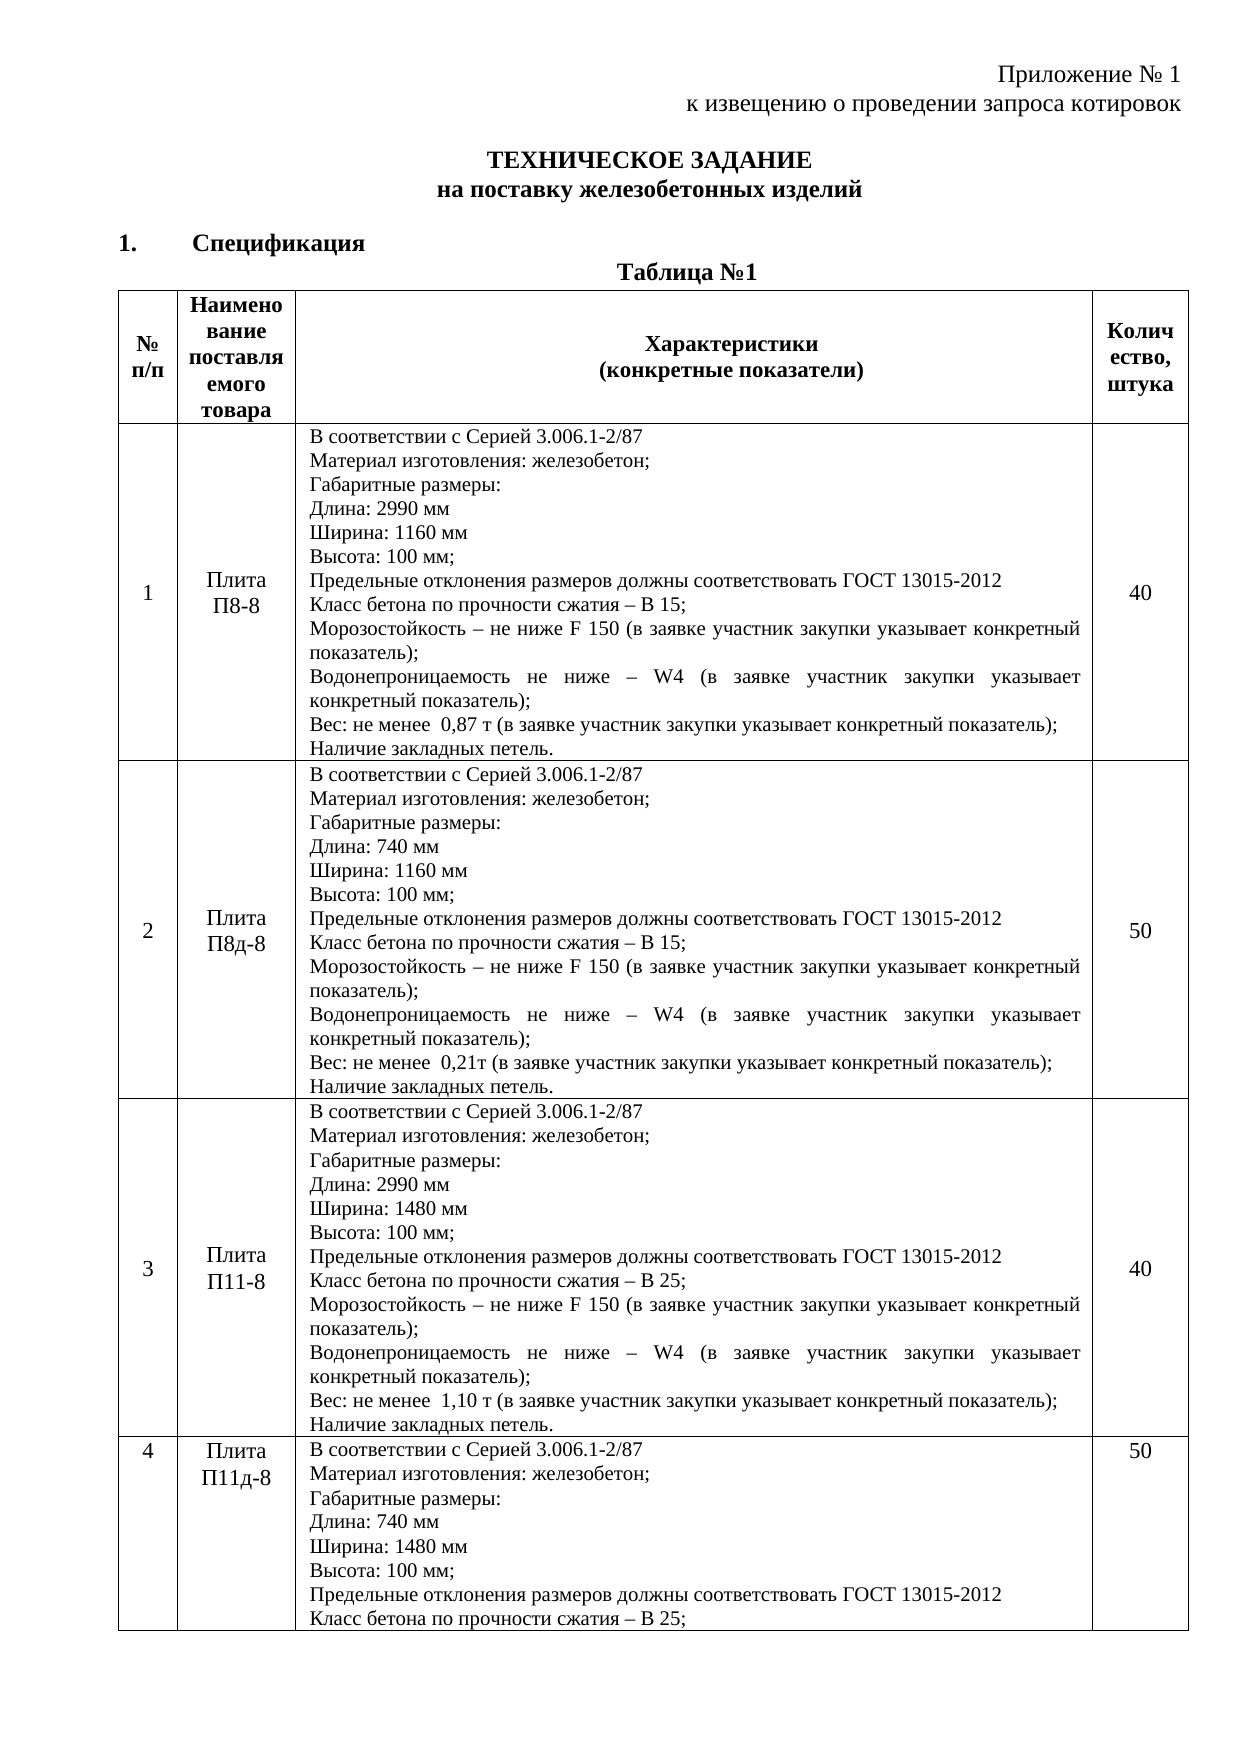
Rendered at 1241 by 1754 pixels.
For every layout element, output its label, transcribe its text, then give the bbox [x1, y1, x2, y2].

text на поставку железобетонных изделий [118, 174, 1181, 203]
table_cell Плита П11д-8 [178, 1437, 295, 1630]
table_cell В соответствии с Серией 3.006.1-2/87 Материал изготовления: железобетон; Габаритные размеры: Длина: 740 мм Ширина: 1160 мм Высота: 100 мм; Предельные отклонения размеров должны соответствовать ГОСТ 13015-2012 Класс бетона по прочности сжатия – В 15; Морозостойкость – не ниже F 150 (в заявке участник закупки указывает конкретный показатель); Водонепроницаемость не ниже – W4 (в заявке участник закупки указывает конкретный показатель); Вес: не менее 0,21т (в заявке участник закупки указывает конкретный показатель); Наличие закладных петель. [296, 761, 1092, 1098]
table_cell Плита П8д-8 [178, 761, 295, 1098]
table_cell 50 [1093, 761, 1188, 1098]
table_cell В соответствии с Серией 3.006.1-2/87 Материал изготовления: железобетон; Габаритные размеры: Длина: 2990 мм Ширина: 1160 мм Высота: 100 мм; Предельные отклонения размеров должны соответствовать ГОСТ 13015-2012 Класс бетона по прочности сжатия – В 15; Морозостойкость – не ниже F 150 (в заявке участник закупки указывает конкретный показатель); Водонепроницаемость не ниже – W4 (в заявке участник закупки указывает конкретный показатель); Вес: не менее 0,87 т (в заявке участник закупки указывает конкретный показатель); Наличие закладных петель. [296, 424, 1092, 760]
table_cell Плита П11-8 [178, 1099, 295, 1436]
table_header № п/п [119, 291, 177, 422]
table_cell 3 [119, 1099, 177, 1436]
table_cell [296, 1437, 1092, 1630]
table_header Наименование поставляемого товара [178, 291, 295, 422]
table_cell 2 [119, 761, 177, 1098]
text Приложение № 1 [118, 59, 1181, 88]
text ТЕХНИЧЕСКОЕ ЗАДАНИЕ [118, 145, 1181, 174]
table_header Количество, штука [1093, 291, 1188, 422]
table_cell Плита П8-8 [178, 424, 295, 760]
text Таблица №1 [193, 257, 1181, 285]
table_cell 40 [1093, 424, 1188, 760]
list Спецификация [118, 228, 1181, 257]
table_cell 40 [1093, 1099, 1188, 1436]
table_cell В соответствии с Серией 3.006.1-2/87 Материал изготовления: железобетон; Габаритные размеры: Длина: 2990 мм Ширина: 1480 мм Высота: 100 мм; Предельные отклонения размеров должны соответствовать ГОСТ 13015-2012 Класс бетона по прочности сжатия – В 25; Морозостойкость – не ниже F 150 (в заявке участник закупки указывает конкретный показатель); Водонепроницаемость не ниже – W4 (в заявке участник закупки указывает конкретный показатель); Вес: не менее 1,10 т (в заявке участник закупки указывает конкретный показатель); Наличие закладных петель. [296, 1099, 1092, 1436]
table_cell 50 [1093, 1437, 1188, 1630]
table_cell 1 [119, 424, 177, 760]
table_cell 4 [119, 1437, 177, 1630]
table_header Характеристики (конкретные показатели) [296, 291, 1092, 422]
text к извещению о проведении запроса котировок [118, 88, 1181, 117]
